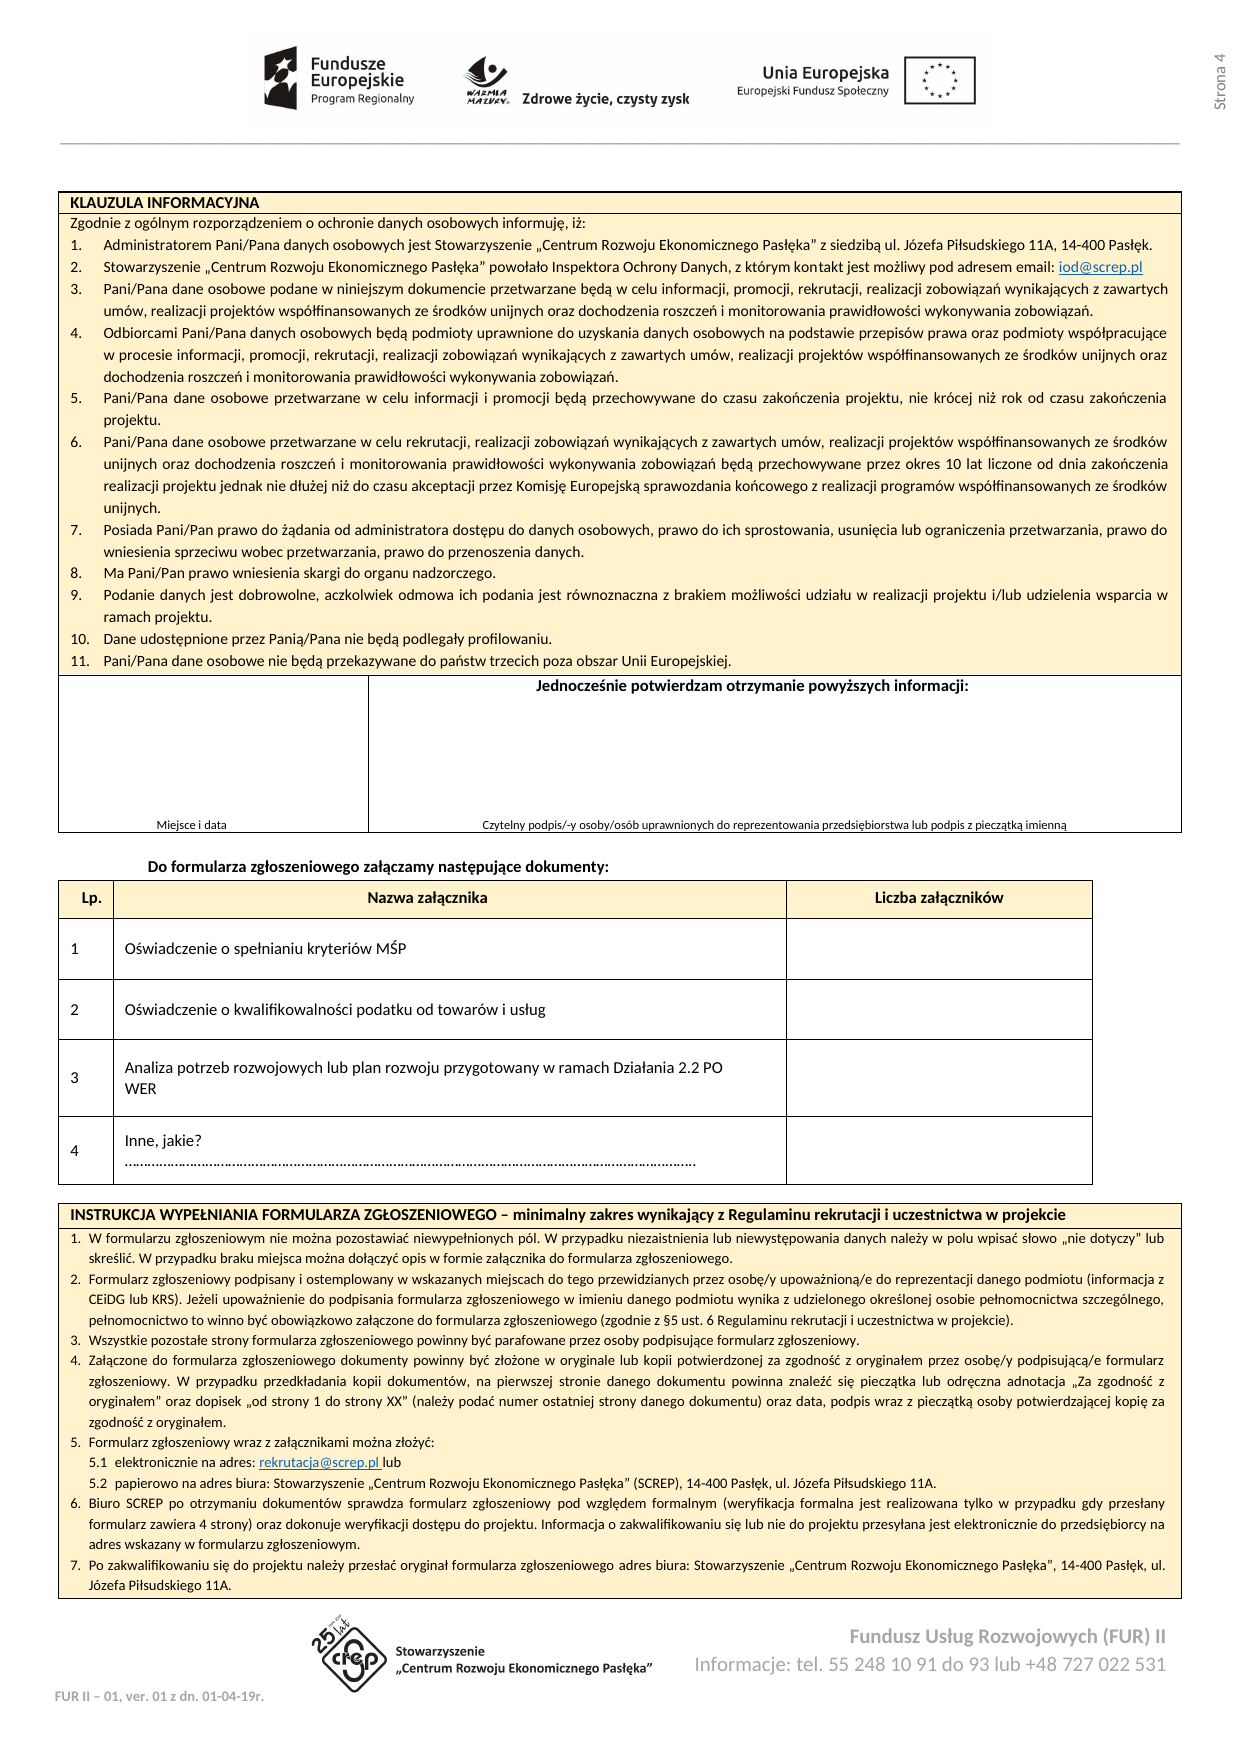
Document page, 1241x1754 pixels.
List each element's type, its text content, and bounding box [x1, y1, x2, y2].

table_cell 1 [59, 919, 113, 979]
table_cell 4 [59, 1117, 113, 1184]
table_cell 3 [59, 1040, 113, 1116]
table_header INSTRUKCJA WYPEŁNIANIA FORMULARZA ZGŁOSZENIOWEGO – minimalny zakres wynikający z Regulaminu rekrutacji i uczestnictwa w projekcie [59, 1204, 1181, 1228]
text Do formularza zgłoszeniowego załączamy następujące dokumenty: [148, 857, 1137, 877]
table_cell Zgodnie z ogólnym rozporządzeniem o ochronie danych osobowych informuję, iż: Administratorem Pani/Pana danych osobowych jest Stowarzyszenie „Centrum Rozwoju Ekonomicznego Pasłęka” z siedzibą ul. Józefa Piłsudskiego 11A, 14-400 Pasłęk. Stowarzyszenie „Centrum Rozwoju Ekonomicznego Pasłęka” powołało Inspektora Ochrony Danych, z którym kontakt jest możliwy pod adresem email: iod@screp.pl Pani/Pana dane osobowe podane w niniejszym dokumencie przetwarzane będą w celu informacji, promocji, rekrutacji, realizacji zobowiązań wynikających z zawartych umów, realizacji projektów współfinansowanych ze środków unijnych oraz dochodzenia roszczeń i monitorowania prawidłowości wykonywania zobowiązań. Odbiorcami Pani/Pana danych osobowych będą podmioty uprawnione do uzyskania danych osobowych na podstawie przepisów prawa oraz podmioty współpracujące w procesie informacji, promocji, rekrutacji, realizacji zobowiązań wynikających z zawartych umów, realizacji projektów współfinansowanych ze środków unijnych oraz dochodzenia roszczeń i monitorowania prawidłowości wykonywania zobowiązań. Pani/Pana dane osobowe przetwarzane w celu informacji i promocji będą przechowywane do czasu zakończenia projektu, nie krócej niż rok od czasu zakończenia projektu. Pani/Pana dane osobowe przetwarzane w celu rekrutacji, realizacji zobowiązań wynikających z zawartych umów, realizacji projektów współfinansowanych ze środków unijnych oraz dochodzenia roszczeń i monitorowania prawidłowości wykonywania zobowiązań będą przechowywane przez okres 10 lat liczone od dnia zakończenia realizacji projektu jednak nie dłużej niż do czasu akceptacji przez Komisję Europejską sprawozdania końcowego z realizacji programów współfinansowanych ze środków unijnych. Posiada Pani/Pan prawo do żądania od administratora dostępu do danych osobowych, prawo do ich sprostowania, usunięcia lub ograniczenia przetwarzania, prawo do wniesienia sprzeciwu wobec przetwarzania, prawo do przenoszenia danych. Ma Pani/Pan prawo wniesienia skargi do organu nadzorczego. Podanie danych jest dobrowolne, aczkolwiek odmowa ich podania jest równoznaczna z brakiem możliwości udziału w realizacji projektu i/lub udzielenia wsparcia w ramach projektu. Dane udostępnione przez Panią/Pana nie będą podlegały profilowaniu. Pani/Pana dane osobowe nie będą przekazywane do państw trzecich poza obszar Unii Europejskiej. [59, 214, 1181, 674]
table_cell [787, 980, 1092, 1039]
table_cell 2 [59, 980, 113, 1039]
picture [248, 29, 992, 126]
table_cell Analiza potrzeb rozwojowych lub plan rozwoju przygotowany w ramach Działania 2.2 PO WER [114, 1040, 786, 1116]
table_cell Oświadczenie o spełnianiu kryteriów MŚP [114, 919, 786, 979]
table_header KLAUZULA INFORMACYJNA [59, 193, 1181, 213]
table_cell [787, 1117, 1092, 1184]
table_header Liczba załączników [787, 881, 1092, 918]
table_cell Jednocześnie potwierdzam otrzymanie powyższych informacji: Czytelny podpis/-y osoby/osób uprawnionych do reprezentowania przedsiębiorstwa lub podpis z pieczątką imienną [369, 676, 1181, 832]
table_header Lp. [59, 881, 113, 918]
table_cell [787, 1040, 1092, 1116]
table_cell [787, 919, 1092, 979]
table_cell Inne, jakie? ………………………………………………………………………………………………………………………………….. [114, 1117, 786, 1184]
table_cell Oświadczenie o kwalifikowalności podatku od towarów i usług [114, 980, 786, 1039]
table_cell Miejsce i data [59, 676, 368, 832]
table_header Nazwa załącznika [114, 881, 786, 918]
